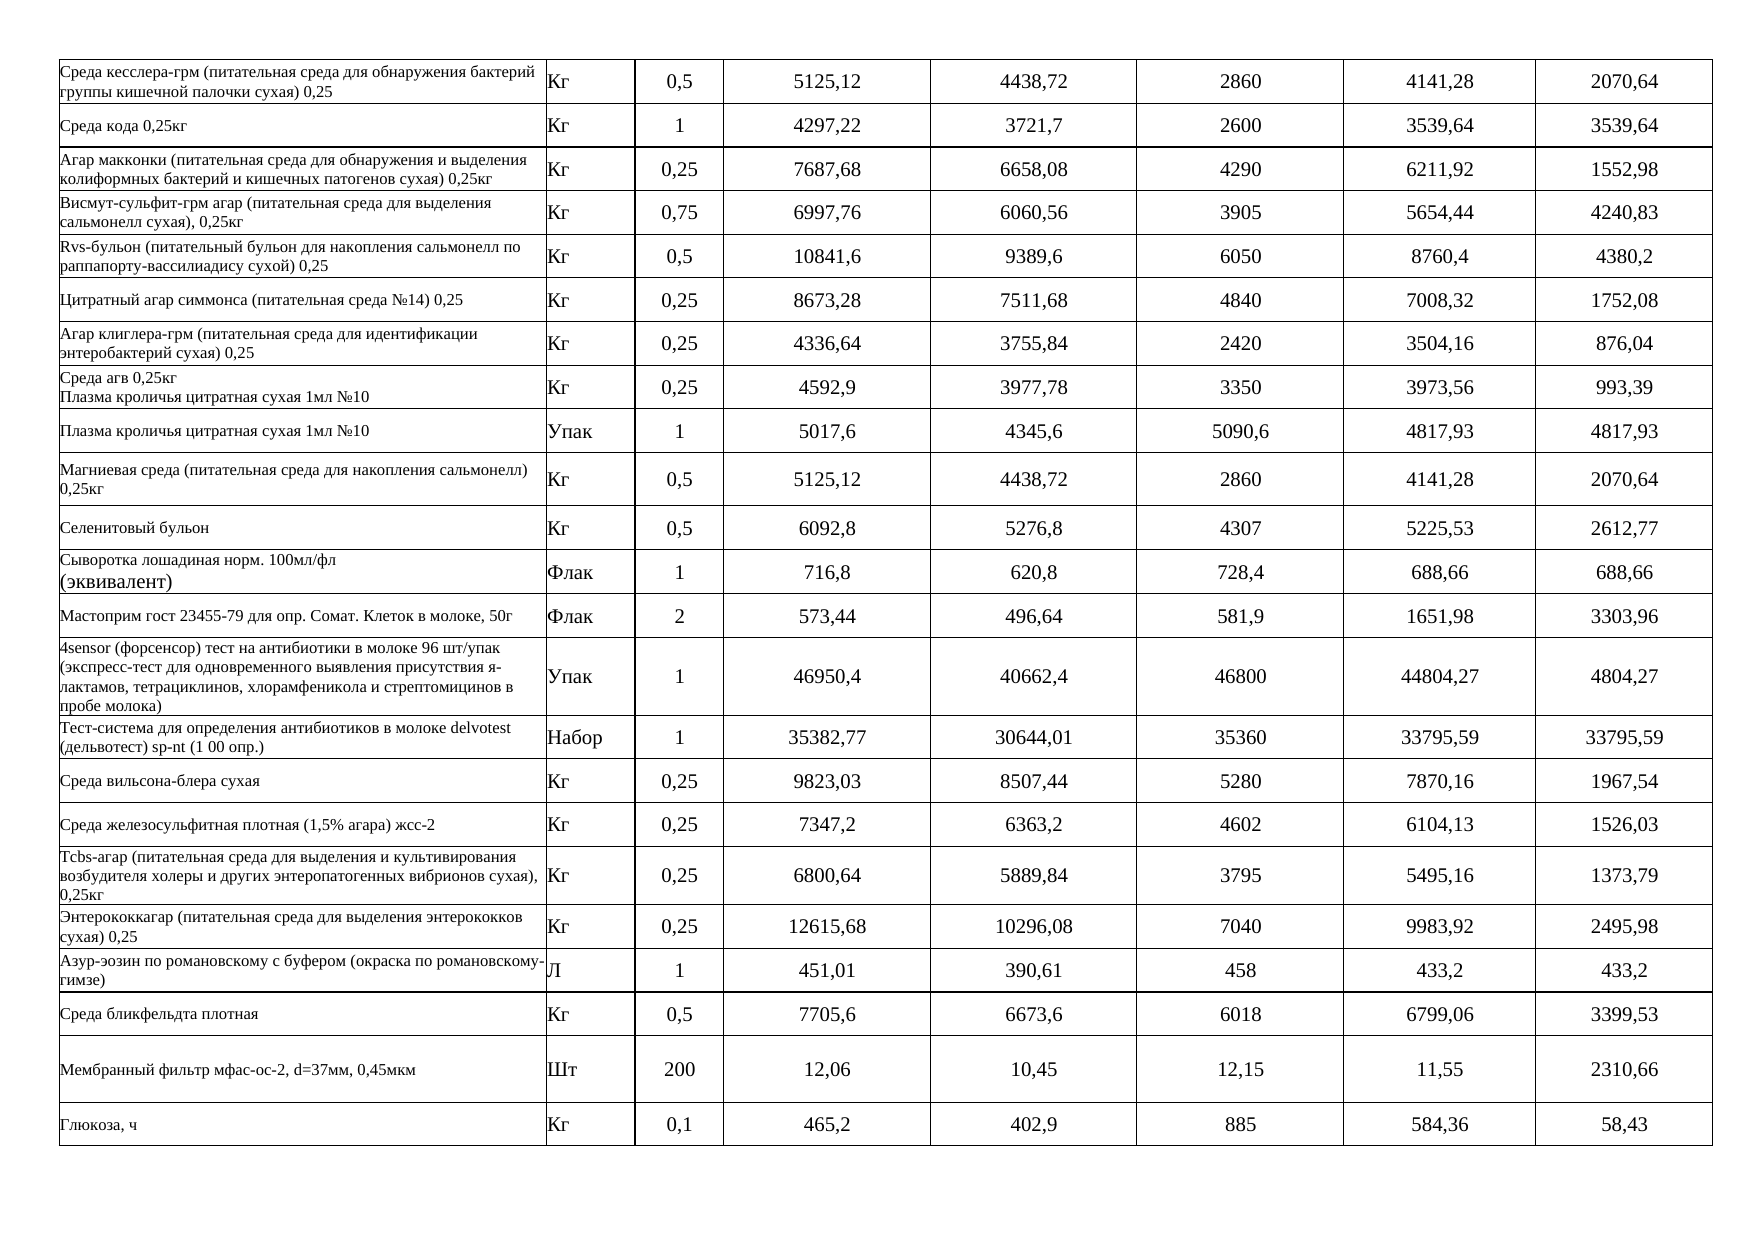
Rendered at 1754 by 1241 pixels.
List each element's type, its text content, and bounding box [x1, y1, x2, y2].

table_cell 5125,12 [724, 60, 930, 103]
table_cell Кг [547, 905, 634, 948]
table_cell Кг [547, 322, 634, 364]
table_cell 885 [1137, 1103, 1343, 1145]
table_cell 451,01 [724, 949, 930, 991]
table_cell 9823,03 [724, 759, 930, 802]
table_cell Агар макконки (питательная среда для обнаружения и выделения колиформных бактерий и кишечных патогенов сухая) 0,25кг [60, 148, 546, 190]
table_cell 44804,27 [1344, 638, 1535, 715]
table_cell 8673,28 [724, 278, 930, 321]
table_cell 3539,64 [1344, 104, 1535, 146]
table_cell л [547, 949, 634, 991]
table_cell Мембранный фильтр мфас-ос-2, d=37мм, 0,45мкм [60, 1036, 546, 1102]
table_cell 5276,8 [931, 506, 1136, 549]
table_cell Тест-система для определения антибиотиков в молоке delvotest (дельвотест) sp-nt (1 00 опр.) [60, 716, 546, 758]
table_cell 1526,03 [1536, 803, 1712, 846]
table_cell Упак [547, 409, 634, 452]
table_cell 5090,6 [1137, 409, 1343, 452]
table_cell 1651,98 [1344, 594, 1535, 637]
table_cell 7008,32 [1344, 278, 1535, 321]
table_cell Тcbs-агар (питательная среда для выделения и культивирования возбудителя холеры и других энтеропатогенных вибрионов сухая), 0,25кг [60, 847, 546, 904]
table_cell 35382,77 [724, 716, 930, 758]
table_cell 5225,53 [1344, 506, 1535, 549]
table_cell Кг [547, 366, 634, 408]
table_cell 0,25 [636, 322, 723, 364]
table_cell 3303,96 [1536, 594, 1712, 637]
table_cell Среда железосульфитная плотная (1,5% агара) жсс-2 [60, 803, 546, 846]
table_cell 6211,92 [1344, 148, 1535, 190]
table_cell 6799,06 [1344, 993, 1535, 1035]
table_cell Энтерококкагар (питательная среда для выделения энтерококков сухая) 0,25 [60, 905, 546, 948]
table_cell 3905 [1137, 191, 1343, 234]
table_cell Кг [547, 1103, 634, 1145]
table_cell 5654,44 [1344, 191, 1535, 234]
table_cell 1 [636, 409, 723, 452]
table_cell Кг [547, 191, 634, 234]
table_cell 3721,7 [931, 104, 1136, 146]
table_cell 584,36 [1344, 1103, 1535, 1145]
table_cell 2420 [1137, 322, 1343, 364]
table_cell 4336,64 [724, 322, 930, 364]
table_cell 4438,72 [931, 60, 1136, 103]
table_cell 4602 [1137, 803, 1343, 846]
table_cell Кг [547, 235, 634, 277]
table_cell набор [547, 716, 634, 758]
table_cell 993,39 [1536, 366, 1712, 408]
table_cell 1 [636, 949, 723, 991]
table_cell Шт [547, 1036, 634, 1102]
table_cell 6092,8 [724, 506, 930, 549]
table_cell 5017,6 [724, 409, 930, 452]
table_cell 4sensor (форсенсор) тест на антибиотики в молоке 96 шт/упак (экспресс-тест для одновременного выявления присутствия я-лактамов, тетрациклинов, хлорамфеникола и стрептомицинов в пробе молока) [60, 638, 546, 715]
table_cell 4380,2 [1536, 235, 1712, 277]
table_cell 1373,79 [1536, 847, 1712, 904]
table_cell 10,45 [931, 1036, 1136, 1102]
table_cell 2495,98 [1536, 905, 1712, 948]
table_cell 4592,9 [724, 366, 930, 408]
table_cell кг [547, 506, 634, 549]
table_cell 1 [636, 638, 723, 715]
table_cell 7347,2 [724, 803, 930, 846]
table_cell 7040 [1137, 905, 1343, 948]
table_cell 3350 [1137, 366, 1343, 408]
table_cell 4438,72 [931, 453, 1136, 505]
table_cell 0,1 [636, 1103, 723, 1145]
table_cell 5495,16 [1344, 847, 1535, 904]
table_cell 30644,01 [931, 716, 1136, 758]
table_cell Кг [547, 453, 634, 505]
table_cell Агар клиглера-грм (питательная среда для идентификации энтеробактерий сухая) 0,25 [60, 322, 546, 364]
table_cell Кг [547, 803, 634, 846]
table_cell 876,04 [1536, 322, 1712, 364]
table_cell 688,66 [1536, 550, 1712, 593]
table_cell 620,8 [931, 550, 1136, 593]
table_cell Кг [547, 60, 634, 103]
table_cell 4290 [1137, 148, 1343, 190]
table_cell 7511,68 [931, 278, 1136, 321]
table_cell 40662,4 [931, 638, 1136, 715]
table_cell 2070,64 [1536, 453, 1712, 505]
table_cell 3539,64 [1536, 104, 1712, 146]
table_cell Цитратный агар симмонса (питательная среда №14) 0,25 [60, 278, 546, 321]
table_cell Среда вильсона-блера сухая [60, 759, 546, 802]
table_cell 5125,12 [724, 453, 930, 505]
table_cell 1 [636, 550, 723, 593]
table_cell 2310,66 [1536, 1036, 1712, 1102]
table_cell 390,61 [931, 949, 1136, 991]
table_cell Кг [547, 104, 634, 146]
table_cell Кг [547, 993, 634, 1035]
table_cell 4345,6 [931, 409, 1136, 452]
table_cell 4240,83 [1536, 191, 1712, 234]
table_cell 0,5 [636, 506, 723, 549]
table_cell Азур-эозин по романовскому с буфером (окраска по романовскому-гимзе) [60, 949, 546, 991]
table_cell 5889,84 [931, 847, 1136, 904]
table_cell Кг [547, 759, 634, 802]
table_cell 433,2 [1536, 949, 1712, 991]
table_cell 33795,59 [1344, 716, 1535, 758]
table_cell Висмут-сульфит-грм агар (питательная среда для выделения сальмонелл сухая), 0,25кг [60, 191, 546, 234]
table_cell 1 [636, 104, 723, 146]
table_cell 12,06 [724, 1036, 930, 1102]
table_cell 46800 [1137, 638, 1343, 715]
table_cell 5280 [1137, 759, 1343, 802]
table_cell 1552,98 [1536, 148, 1712, 190]
table_cell Магниевая среда (питательная среда для накопления сальмонелл) 0,25кг [60, 453, 546, 505]
table_cell 6050 [1137, 235, 1343, 277]
table_cell 1 [636, 716, 723, 758]
table_cell 3977,78 [931, 366, 1136, 408]
table_cell 728,4 [1137, 550, 1343, 593]
table_cell 8760,4 [1344, 235, 1535, 277]
table_cell 1967,54 [1536, 759, 1712, 802]
table_cell 7705,6 [724, 993, 930, 1035]
table_cell 0,5 [636, 235, 723, 277]
table_cell 0,25 [636, 278, 723, 321]
table_cell Упак [547, 638, 634, 715]
table_cell Среда агв 0,25кг Плазма кроличья цитратная сухая 1мл №10 [60, 366, 546, 408]
table_cell 4840 [1137, 278, 1343, 321]
table_cell 9983,92 [1344, 905, 1535, 948]
table_cell 12615,68 [724, 905, 930, 948]
table_cell 2 [636, 594, 723, 637]
table_cell 6800,64 [724, 847, 930, 904]
table_cell Флак [547, 550, 634, 593]
table_cell 6104,13 [1344, 803, 1535, 846]
table_cell 2860 [1137, 453, 1343, 505]
table_cell 2860 [1137, 60, 1343, 103]
table_cell 6363,2 [931, 803, 1136, 846]
table_cell 9389,6 [931, 235, 1136, 277]
table_cell 465,2 [724, 1103, 930, 1145]
table_cell 4817,93 [1536, 409, 1712, 452]
table_cell 0,25 [636, 847, 723, 904]
table_cell 716,8 [724, 550, 930, 593]
table_cell 402,9 [931, 1103, 1136, 1145]
table_cell 7687,68 [724, 148, 930, 190]
table_cell Мастоприм гост 23455-79 для опр. Сомат. Клеток в молоке, 50г [60, 594, 546, 637]
table_cell 0,5 [636, 993, 723, 1035]
table_cell 688,66 [1344, 550, 1535, 593]
table_cell Кг [547, 278, 634, 321]
table_cell 3795 [1137, 847, 1343, 904]
table_cell 458 [1137, 949, 1343, 991]
table_cell 0,25 [636, 148, 723, 190]
table_cell 6658,08 [931, 148, 1136, 190]
table_cell Сыворотка лошадиная норм. 100мл/фл (эквивалент) [60, 550, 546, 593]
table_cell Плазма кроличья цитратная сухая 1мл №10 [60, 409, 546, 452]
table_cell 3504,16 [1344, 322, 1535, 364]
table_cell 3755,84 [931, 322, 1136, 364]
table_cell Кг [547, 148, 634, 190]
table_cell Глюкоза, ч [60, 1103, 546, 1145]
table_cell 200 [636, 1036, 723, 1102]
table_cell 4307 [1137, 506, 1343, 549]
table_cell 2070,64 [1536, 60, 1712, 103]
table_cell 7870,16 [1344, 759, 1535, 802]
table_cell Кг [547, 847, 634, 904]
table_cell 0,75 [636, 191, 723, 234]
table_cell 4804,27 [1536, 638, 1712, 715]
table_cell 0,5 [636, 453, 723, 505]
table_cell 4141,28 [1344, 453, 1535, 505]
table_cell 3973,56 [1344, 366, 1535, 408]
table_cell Rvs-бульон (питательный бульон для накопления сальмонелл по раппапорту-вассилиадису сухой) 0,25 [60, 235, 546, 277]
table_cell 1752,08 [1536, 278, 1712, 321]
table_cell 0,25 [636, 759, 723, 802]
table_cell 35360 [1137, 716, 1343, 758]
table_cell 573,44 [724, 594, 930, 637]
table_cell флак [547, 594, 634, 637]
table_cell 0,5 [636, 60, 723, 103]
table_cell 6060,56 [931, 191, 1136, 234]
table_cell 46950,4 [724, 638, 930, 715]
table_cell 2612,77 [1536, 506, 1712, 549]
table_cell 496,64 [931, 594, 1136, 637]
table_cell 12,15 [1137, 1036, 1343, 1102]
table_cell 6997,76 [724, 191, 930, 234]
table_cell 8507,44 [931, 759, 1136, 802]
table_cell Среда бликфельдта плотная [60, 993, 546, 1035]
table_cell 11,55 [1344, 1036, 1535, 1102]
table_cell 581,9 [1137, 594, 1343, 637]
table_cell Селенитовый бульон [60, 506, 546, 549]
table_cell 4297,22 [724, 104, 930, 146]
table_cell 58,43 [1536, 1103, 1712, 1145]
table_cell 33795,59 [1536, 716, 1712, 758]
table_cell 3399,53 [1536, 993, 1712, 1035]
table_cell Среда кода 0,25кг [60, 104, 546, 146]
table_cell 433,2 [1344, 949, 1535, 991]
table_cell 10296,08 [931, 905, 1136, 948]
table_cell 4141,28 [1344, 60, 1535, 103]
table_cell 10841,6 [724, 235, 930, 277]
table_cell 0,25 [636, 366, 723, 408]
table_cell Среда кесслера-грм (питательная среда для обнаружения бактерий группы кишечной палочки сухая) 0,25 [60, 60, 546, 103]
table_cell 0,25 [636, 803, 723, 846]
table_cell 0,25 [636, 905, 723, 948]
table_cell 4817,93 [1344, 409, 1535, 452]
table_cell 2600 [1137, 104, 1343, 146]
table_cell 6018 [1137, 993, 1343, 1035]
table_cell 6673,6 [931, 993, 1136, 1035]
